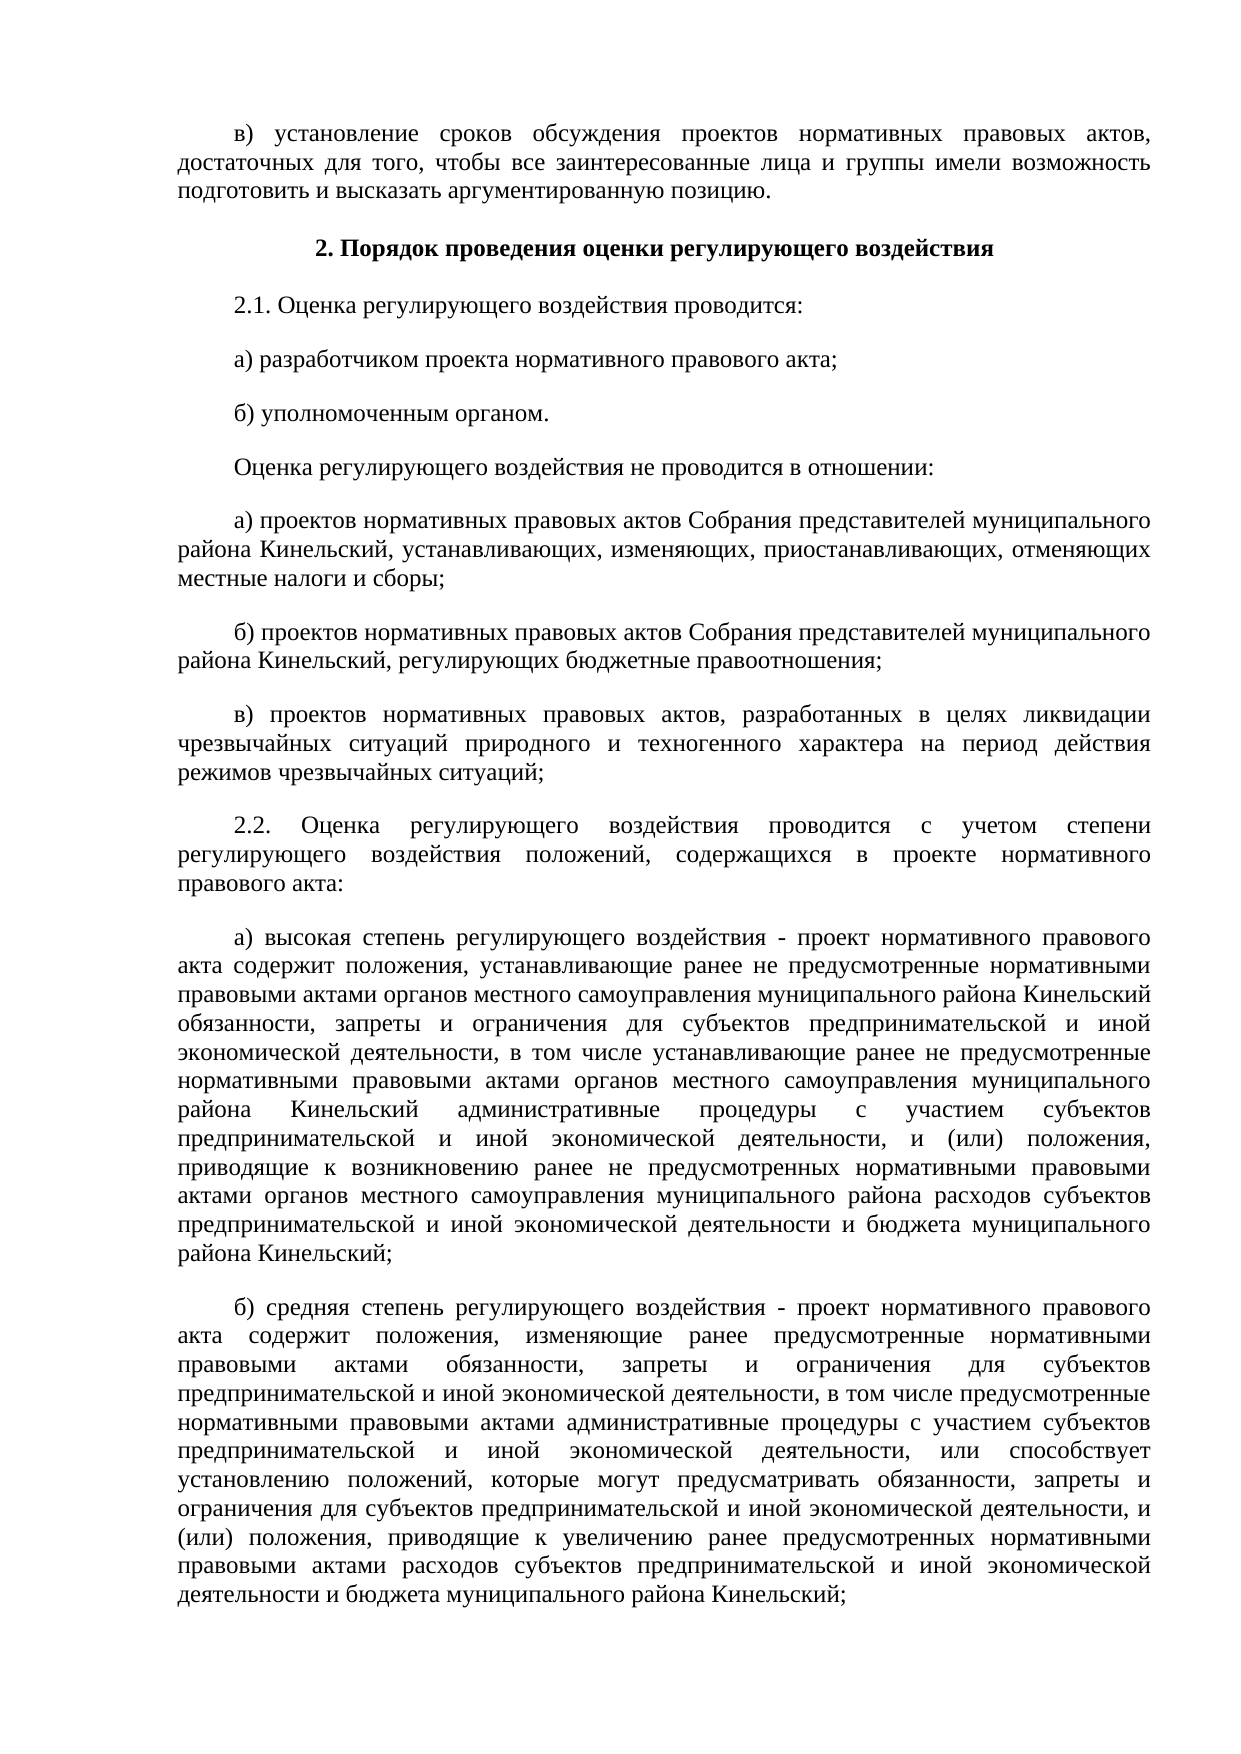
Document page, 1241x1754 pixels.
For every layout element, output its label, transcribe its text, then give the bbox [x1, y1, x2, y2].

text б) уполномоченным органом. [177, 398, 1152, 427]
text а) проектов нормативных правовых актов Собрания представителей муниципального района Кинельский, устанавливающих, изменяющих, приостанавливающих, отменяющих местные налоги и сборы; [177, 506, 1152, 592]
text б) проектов нормативных правовых актов Собрания представителей муниципального района Кинельский, регулирующих бюджетные правоотношения; [177, 617, 1152, 674]
text в) установление сроков обсуждения проектов нормативных правовых актов, достаточных для того, чтобы все заинтересованные лица и группы имели возможность подготовить и высказать аргументированную позицию. [177, 118, 1152, 204]
text Оценка регулирующего воздействия не проводится в отношении: [177, 452, 1152, 481]
text б) средняя степень регулирующего воздействия - проект нормативного правового акта содержит положения, изменяющие ранее предусмотренные нормативными правовыми актами обязанности, запреты и ограничения для субъектов предпринимательской и иной экономической деятельности, в том числе предусмотренные нормативными правовыми актами административные процедуры с участием субъектов предпринимательской и иной экономической деятельности, или способствует установлению положений, которые могут предусматривать обязанности, запреты и ограничения для субъектов предпринимательской и иной экономической деятельности, и (или) положения, приводящие к увеличению ранее предусмотренных нормативными правовыми актами расходов субъектов предпринимательской и иной экономической деятельности и бюджета муниципального района Кинельский; [177, 1292, 1152, 1608]
text а) высокая степень регулирующего воздействия - проект нормативного правового акта содержит положения, устанавливающие ранее не предусмотренные нормативными правовыми актами органов местного самоуправления муниципального района Кинельский обязанности, запреты и ограничения для субъектов предпринимательской и иной экономической деятельности, в том числе устанавливающие ранее не предусмотренные нормативными правовыми актами органов местного самоуправления муниципального района Кинельский административные процедуры с участием субъектов предпринимательской и иной экономической деятельности, и (или) положения, приводящие к возникновению ранее не предусмотренных нормативными правовыми актами органов местного самоуправления муниципального района расходов субъектов предпринимательской и иной экономической деятельности и бюджета муниципального района Кинельский; [177, 922, 1152, 1267]
text а) разработчиком проекта нормативного правового акта; [177, 344, 1152, 373]
text 2.2. Оценка регулирующего воздействия проводится с учетом степени регулирующего воздействия положений, содержащихся в проекте нормативного правового акта: [177, 811, 1152, 897]
text 2. Порядок проведения оценки регулирующего воздействия [177, 233, 1152, 262]
text в) проектов нормативных правовых актов, разработанных в целях ликвидации чрезвычайных ситуаций природного и техногенного характера на период действия режимов чрезвычайных ситуаций; [177, 699, 1152, 786]
text 2.1. Оценка регулирующего воздействия проводится: [177, 291, 1152, 319]
